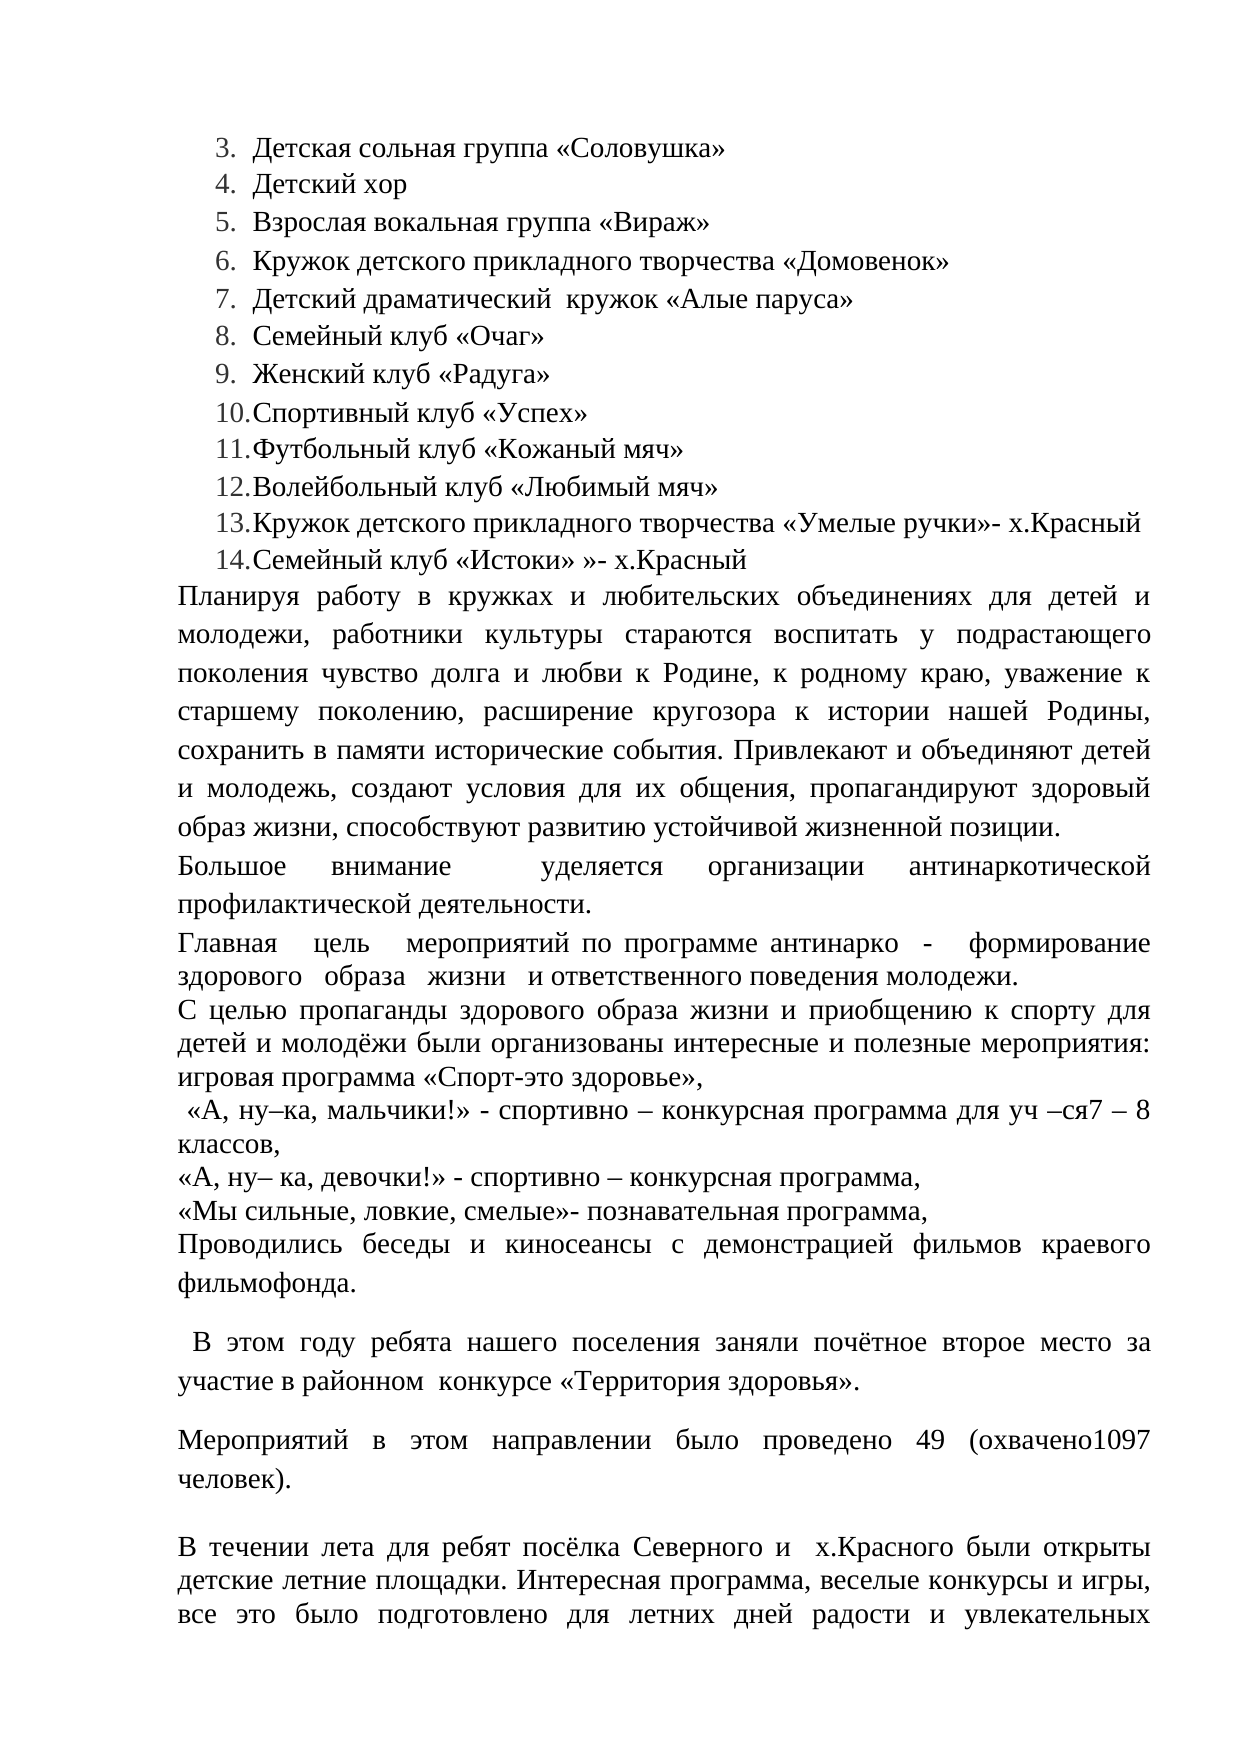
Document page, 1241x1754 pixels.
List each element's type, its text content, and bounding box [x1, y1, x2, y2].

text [177, 1529, 1152, 1629]
list Кружок детского прикладного творчества «Умелые ручки»- х.Красный [215, 506, 1152, 539]
list Спортивный клуб «Успех» [215, 395, 1152, 428]
list Футбольный клуб «Кожаный мяч» [215, 431, 1152, 464]
text В этом году ребята нашего поселения заняли почётное второе место за участие в районном конкурсе «Территория здоровья». [177, 1324, 1152, 1397]
text «Мы сильные, ловкие, смелые»- познавательная программа, [177, 1193, 1152, 1227]
list Женский клуб «Радуга» [215, 356, 1152, 390]
text «А, ну– ка, девочки!» - спортивно – конкурсная программа, [177, 1159, 1152, 1193]
text Мероприятий в этом направлении было проведено 49 (охвачено1097 человек). [177, 1422, 1152, 1494]
text С целью пропаганды здорового образа жизни и приобщению к спорту для детей и молодёжи были организованы интересные и полезные мероприятия: игровая программа «Спорт-это здоровье», [177, 992, 1152, 1092]
list Семейный клуб «Истоки» »- х.Красный [215, 542, 1152, 575]
text «А, ну–ка, мальчики!» - спортивно – конкурсная программа для уч –ся7 – 8 классов, [177, 1092, 1152, 1159]
list Взрослая вокальная группа «Вираж» [215, 204, 1152, 238]
list Волейбольный клуб «Любимый мяч» [215, 469, 1152, 503]
text Проводились беседы и киносеансы с демонстрацией фильмов краевого фильмофонда. [177, 1227, 1152, 1299]
text Планируя работу в кружках и любительских объединениях для детей и молодежи, работники культуры стараются воспитать у подрастающего поколения чувство долга и любви к Родине, к родному краю, уважение к старшему поколению, расширение кругозора к истории нашей Родины, сохранить в памяти исторические события. Привлекают и объединяют детей и молодежь, создают условия для их общения, пропагандируют здоровый образ жизни, способствуют развитию устойчивой жизненной позиции. [177, 578, 1152, 843]
text Большое внимание уделяется организации антинаркотической профилактической деятельности. [177, 848, 1152, 920]
list Детская сольная группа «Соловушка» [215, 130, 1152, 163]
text Главная цель мероприятий по программе антинарко - формирование здорового образа жизни и ответственного поведения молодежи. [177, 925, 1152, 992]
list Кружок детского прикладного творчества «Домовенок» [215, 243, 1152, 277]
list Семейный клуб «Очаг» [215, 318, 1152, 351]
list Детский хор [215, 166, 1152, 199]
list Детский драматический кружок «Алые паруса» [215, 282, 1152, 315]
